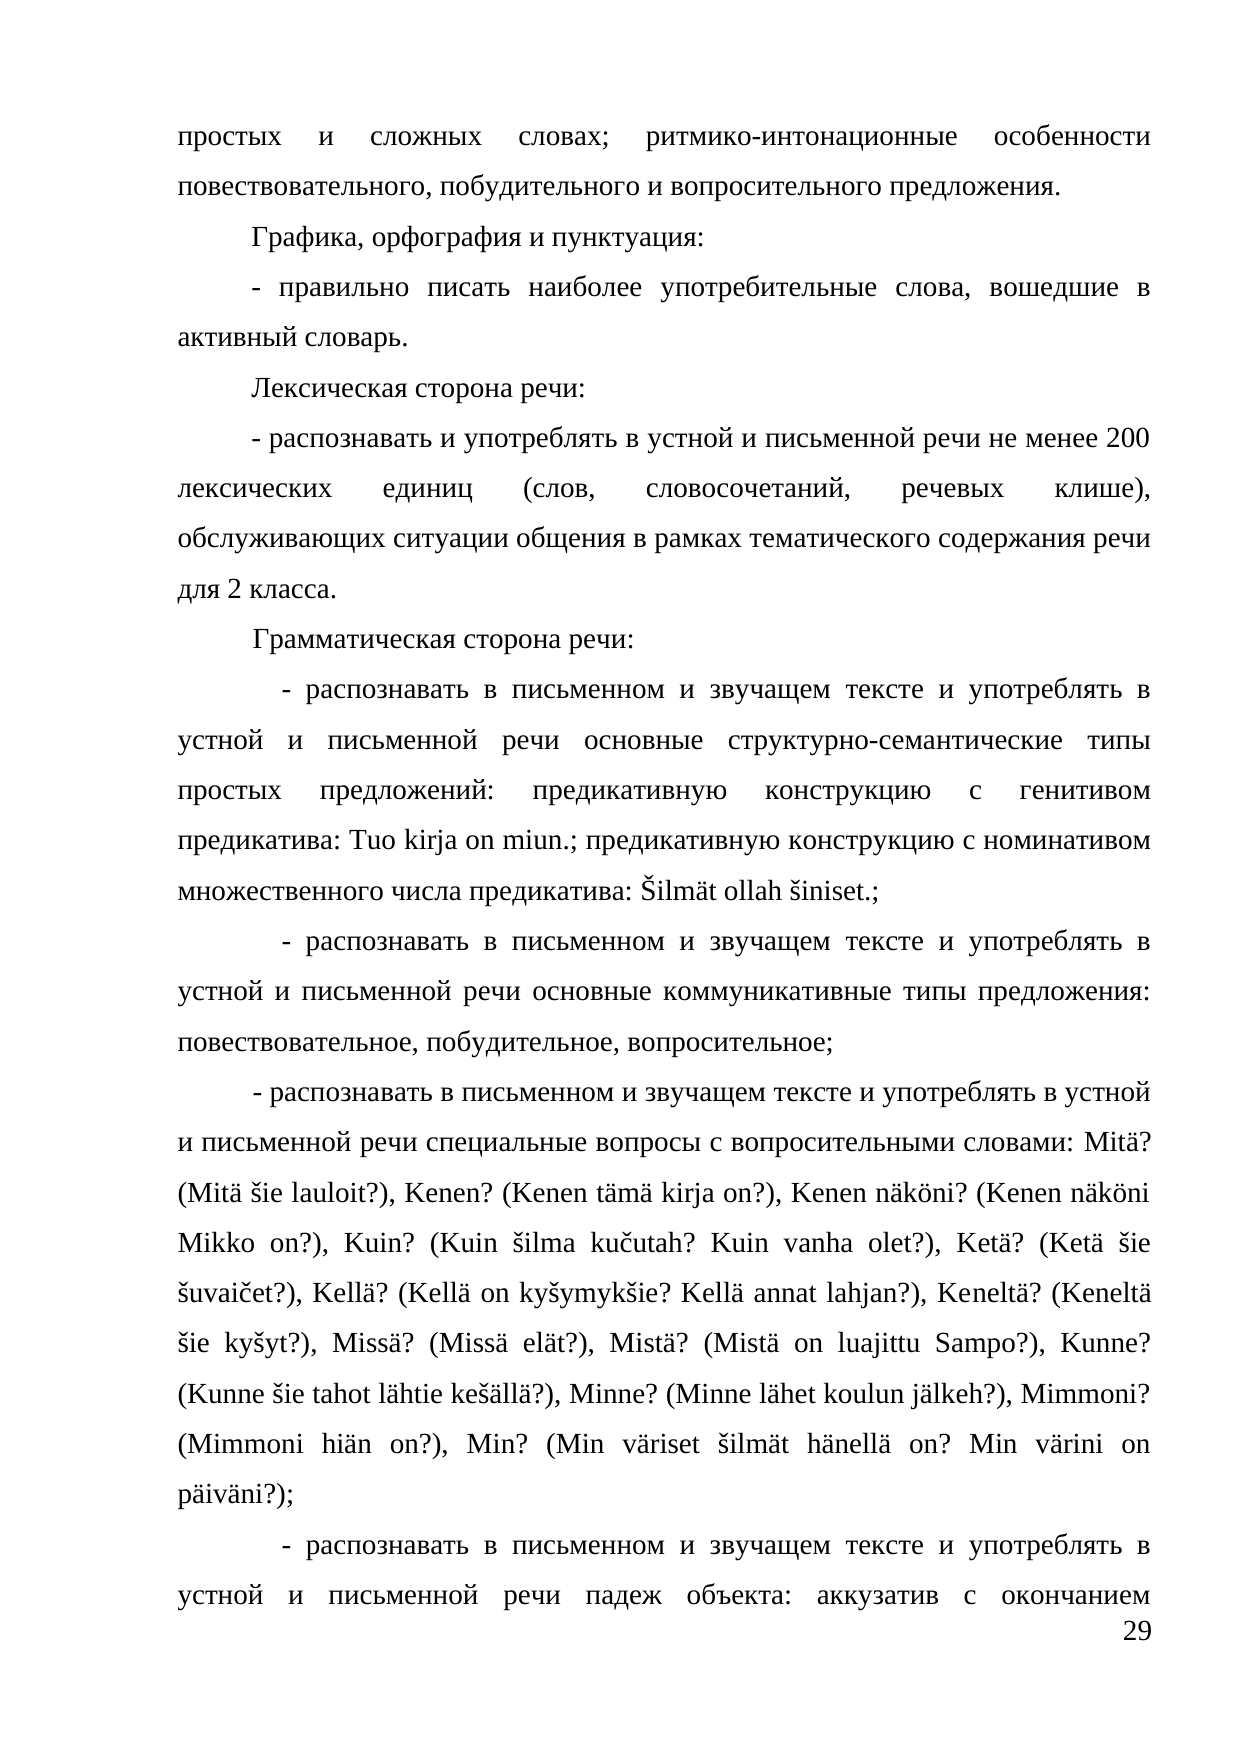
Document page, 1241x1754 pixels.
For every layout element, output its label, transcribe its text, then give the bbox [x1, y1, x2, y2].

text - распознавать в письменном и звучащем тексте и употреблять в устной и письменной речи основные структурно-семантические типы простых предложений: предикативную конструкцию с генитивом предикатива: Tuo kirja on miun.; предикативную конструкцию с номинативом множественного числа предикатива: Šilmät ollah šiniset.; [177, 672, 1152, 906]
text - распознавать в письменном и звучащем тексте и употреблять в устной и письменной речи специальные вопросы с вопросительными словами: Mitä? (Mitä šie lauloit?), Kenen? (Kenen tämä kirja on?), Kenen näköni? (Kenen näköni Mikko on?), Kuin? (Kuin šilma kučutah? Kuin vanha olet?), Ketä? (Ketä šie šuvaičet?), Kellä? (Kellä on kyšymykšie? Kellä annat lahjan?), Keneltä? (Keneltä šie kyšyt?), Missä? (Missä elät?), Mistä? (Mistä on luajittu Sampo?), Kunne? (Kunne šie tahot lähtie kešällä?), Minne? (Minne lähet koulun jälkeh?), Mimmoni? (Mimmoni hiän on?), Min? (Min väriset šilmät hänellä on? Min värini on päiväni?); [177, 1074, 1152, 1510]
text Лексическая сторона речи: [177, 370, 1152, 403]
text Графика, орфография и пунктуация: [177, 219, 1152, 252]
text Грамматическая сторона речи: [177, 621, 1152, 655]
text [177, 118, 1152, 202]
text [177, 1527, 1152, 1611]
text - распознавать в письменном и звучащем тексте и употреблять в устной и письменной речи основные коммуникативные типы предложения: повествовательное, побудительное, вопросительное; [177, 923, 1152, 1057]
text - распознавать и употреблять в устной и письменной речи не менее 200 лексических единиц (слов, словосочетаний, речевых клише), обслуживающих ситуации общения в рамках тематического содержания речи для 2 класса. [177, 420, 1152, 604]
text - правильно писать наиболее употребительные слова, вошедшие в активный словарь. [177, 269, 1152, 353]
